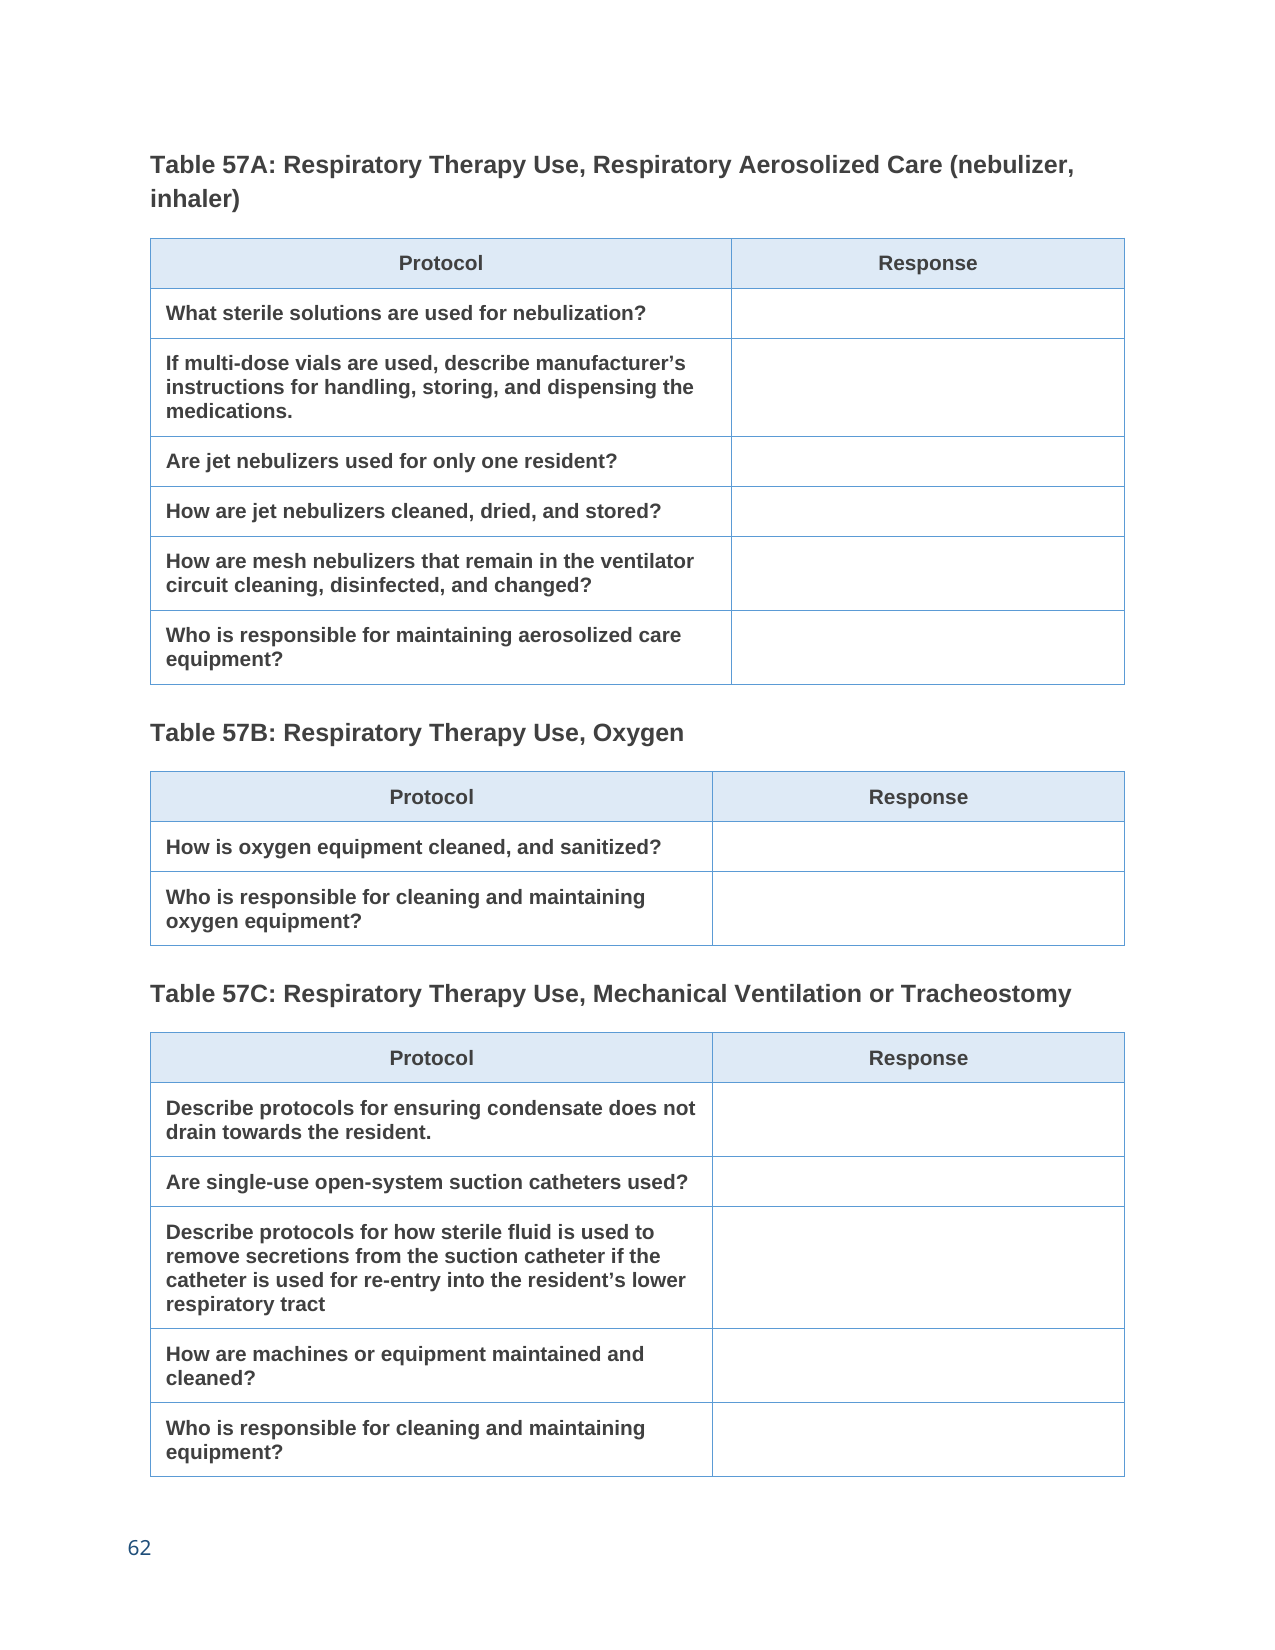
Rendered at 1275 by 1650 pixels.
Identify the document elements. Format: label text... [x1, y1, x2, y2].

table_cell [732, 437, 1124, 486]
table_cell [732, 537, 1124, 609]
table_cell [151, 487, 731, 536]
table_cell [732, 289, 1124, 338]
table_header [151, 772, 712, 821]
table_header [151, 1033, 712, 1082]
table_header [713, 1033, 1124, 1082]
text Table 57A: Respiratory Therapy Use, Respiratory Aerosolized Care (nebulizer, inhaler) [150, 150, 1125, 213]
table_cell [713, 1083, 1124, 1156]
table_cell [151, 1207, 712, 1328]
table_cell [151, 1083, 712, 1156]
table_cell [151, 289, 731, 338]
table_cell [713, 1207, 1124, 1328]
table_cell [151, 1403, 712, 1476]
text Table 57C: Respiratory Therapy Use, Mechanical Ventilation or Tracheostomy [150, 979, 1125, 1008]
text Table 57B: Respiratory Therapy Use, Oxygen [150, 718, 1125, 746]
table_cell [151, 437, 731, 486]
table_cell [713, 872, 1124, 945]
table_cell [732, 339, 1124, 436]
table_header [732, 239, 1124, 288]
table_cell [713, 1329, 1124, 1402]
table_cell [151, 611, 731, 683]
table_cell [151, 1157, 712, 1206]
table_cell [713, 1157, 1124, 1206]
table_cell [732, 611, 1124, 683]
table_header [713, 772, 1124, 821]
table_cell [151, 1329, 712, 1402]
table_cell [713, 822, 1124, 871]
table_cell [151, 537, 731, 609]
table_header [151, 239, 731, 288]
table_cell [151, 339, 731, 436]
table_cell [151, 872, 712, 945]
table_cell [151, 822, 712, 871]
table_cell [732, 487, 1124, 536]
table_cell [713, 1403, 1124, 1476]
